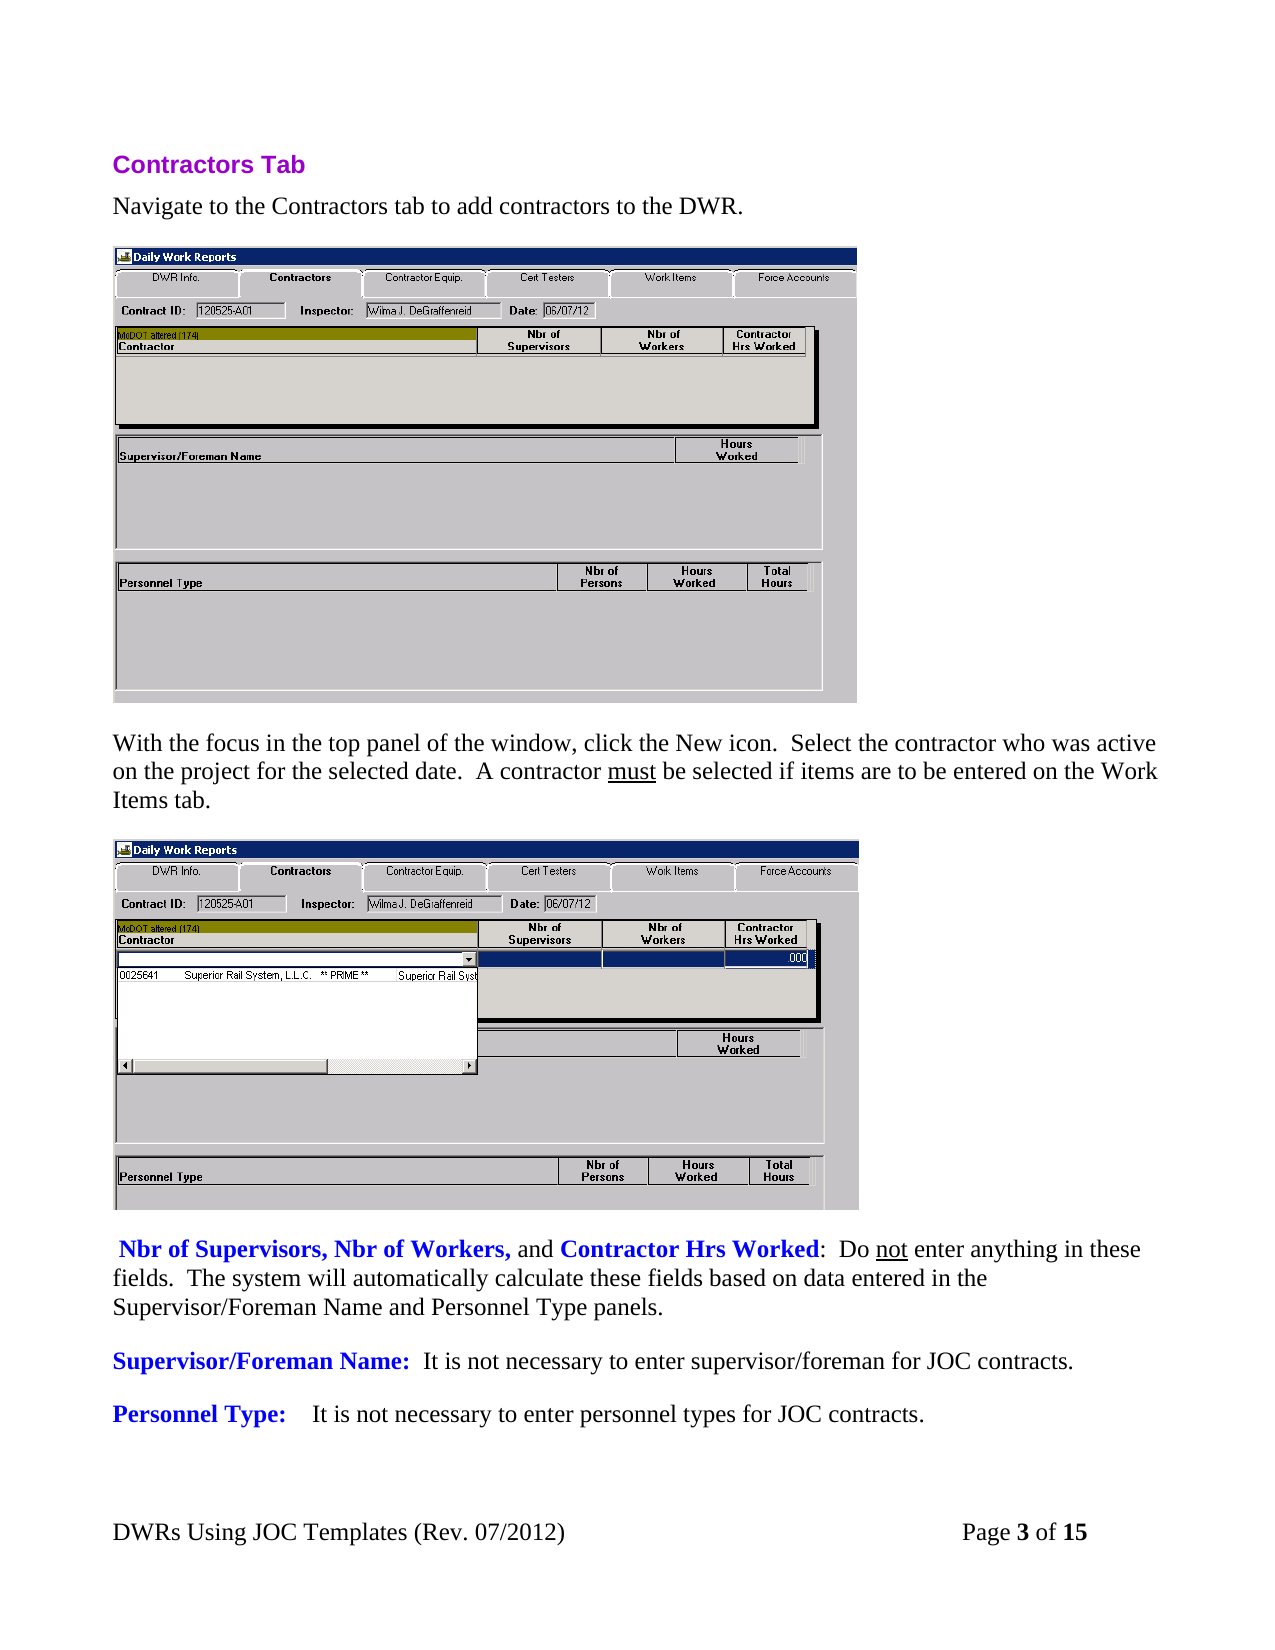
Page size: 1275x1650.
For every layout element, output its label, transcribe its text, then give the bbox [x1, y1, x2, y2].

text Personnel Type: It is not necessary to enter personnel types for JOC contracts. [112, 1399, 1162, 1428]
picture [112, 245, 857, 703]
picture [112, 838, 859, 1210]
text Navigate to the Contractors tab to add contractors to the DWR. [112, 191, 1162, 220]
subtitle Contractors Tab [112, 150, 1162, 179]
text Supervisor/Foreman Name: It is not necessary to enter supervisor/foreman for JOC contracts. [112, 1346, 1162, 1374]
text With the focus in the top panel of the window, click the New icon. Select the contractor who was active on the project for the selected date. A contractor must be selected if items are to be entered on the Work Items tab. [112, 728, 1162, 814]
text Nbr of Supervisors, Nbr of Workers, and Contractor Hrs Worked: Do not enter anything in these fields. The system will automatically calculate these fields based on data entered in the Supervisor/Foreman Name and Personnel Type panels. [112, 1234, 1162, 1321]
